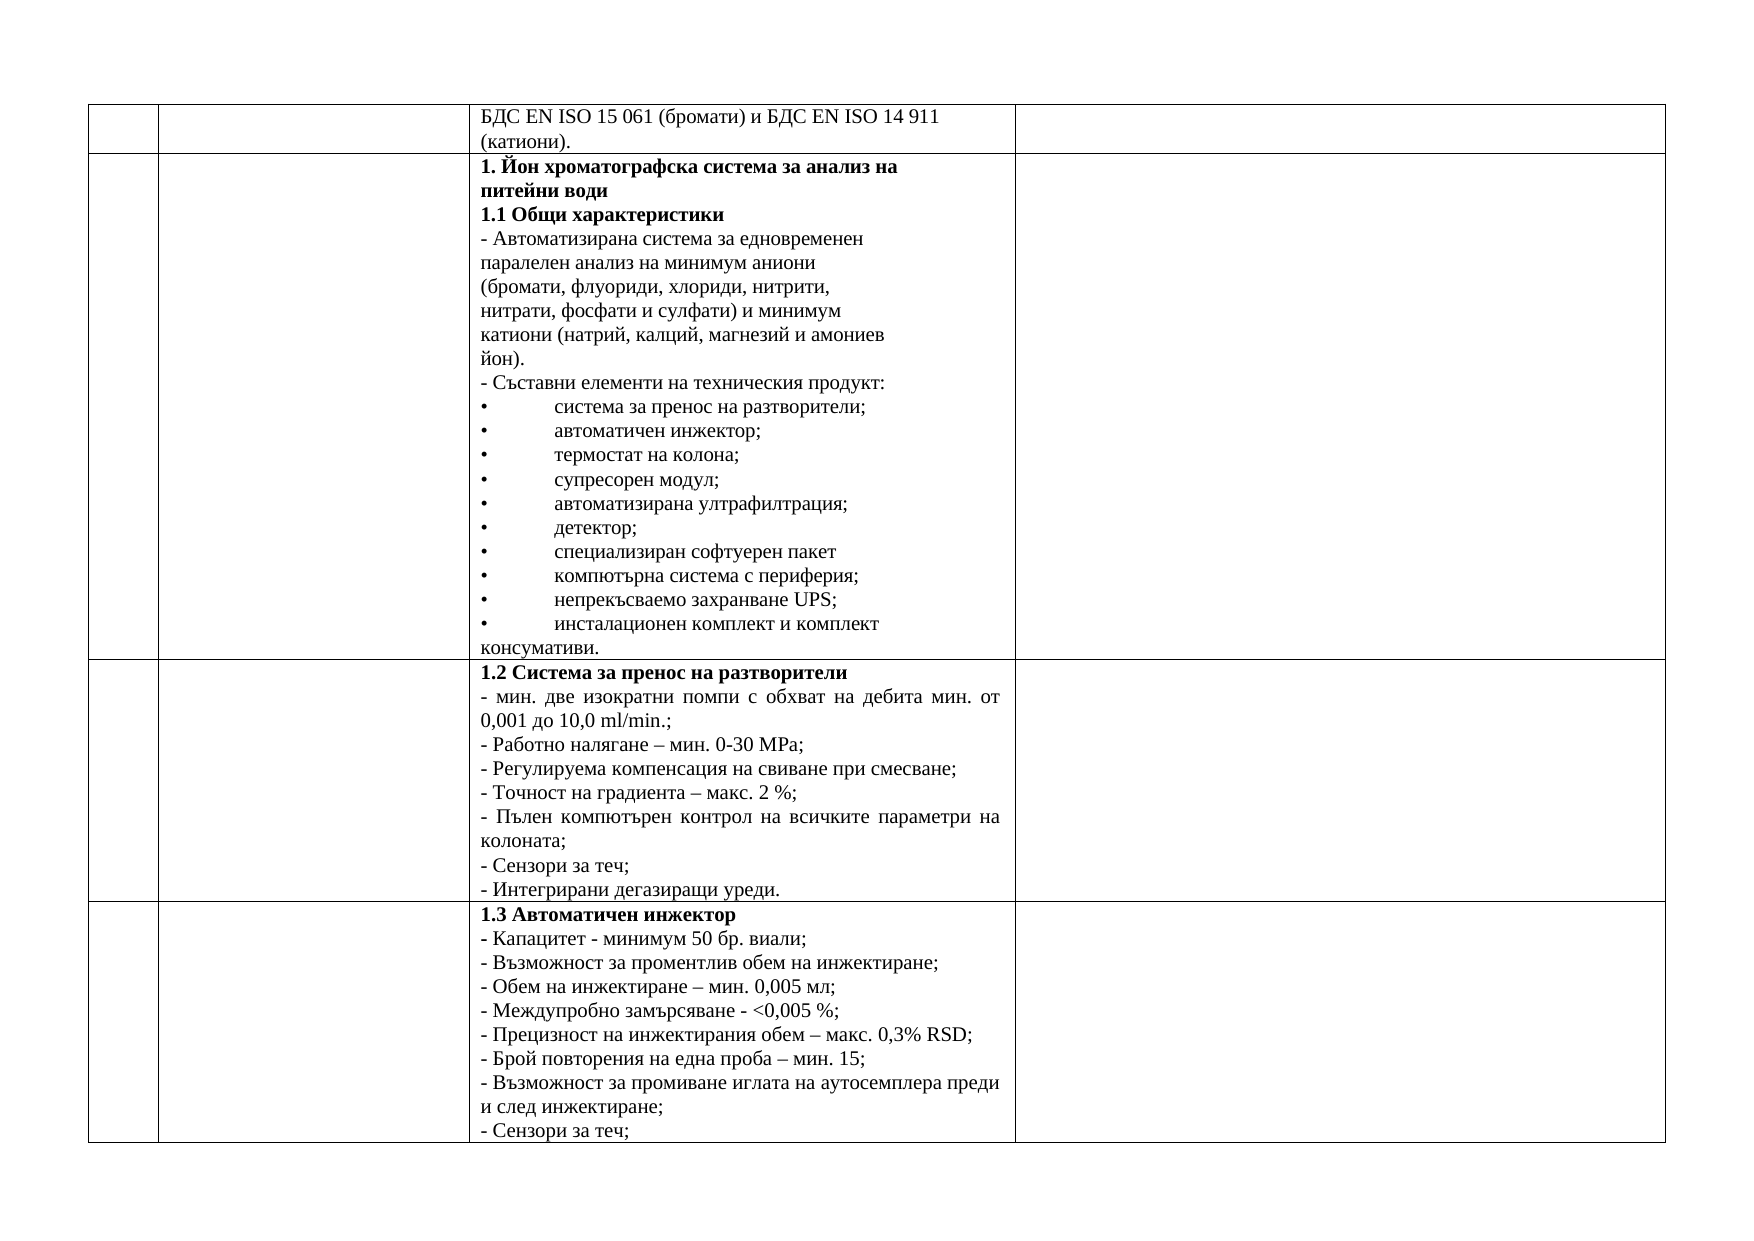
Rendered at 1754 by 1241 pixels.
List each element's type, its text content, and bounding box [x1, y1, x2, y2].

table_cell [1016, 105, 1665, 153]
table_cell [1016, 660, 1665, 901]
table_cell 4. [89, 105, 158, 153]
table_cell [159, 660, 469, 901]
table_cell [159, 154, 469, 659]
table_cell [89, 902, 158, 1142]
table_cell [1016, 154, 1665, 659]
table_cell [159, 902, 469, 1142]
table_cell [470, 902, 1015, 1142]
table_cell [89, 154, 158, 659]
table_cell [1016, 902, 1665, 1142]
table_cell 1.2 Система за пренос на разтворители - мин. две изократни помпи с обхват на дебита мин. от 0,001 до 10,0 ml/min.; - Работно налягане – мин. 0-30 МРа; - Регулируема компенсация на свиване при смесване; - Точност на градиента – макс. 2 %; - Пълен компютърен контрол на всичките параметри на колоната; - Сензори за теч; - Интегрирани дегазиращи уреди. [470, 660, 1015, 901]
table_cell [159, 105, 469, 153]
table_cell 1. Йон хроматографска система за анализ на питейни води 1.1 Общи характеристики - Автоматизирана система за едновременен паралелен анализ на минимум аниони (бромати, флуориди, хлориди, нитрити, нитрати, фосфати и сулфати) и минимум катиони (натрий, калций, магнезий и амониев йон). - Съставни елементи на техническия продукт: • система за пренос на разтворители; • автоматичен инжектор; • термостат на колона; • супресорен модул; • автоматизирана ултрафилтрация; • детектор; • специализиран софтуерен пакет • компютърна система с периферия; • непрекъсваемо захранване UPS; • инсталационен комплект и комплект консумативи. [470, 154, 1015, 659]
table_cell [470, 105, 1015, 153]
table_cell [89, 660, 158, 901]
